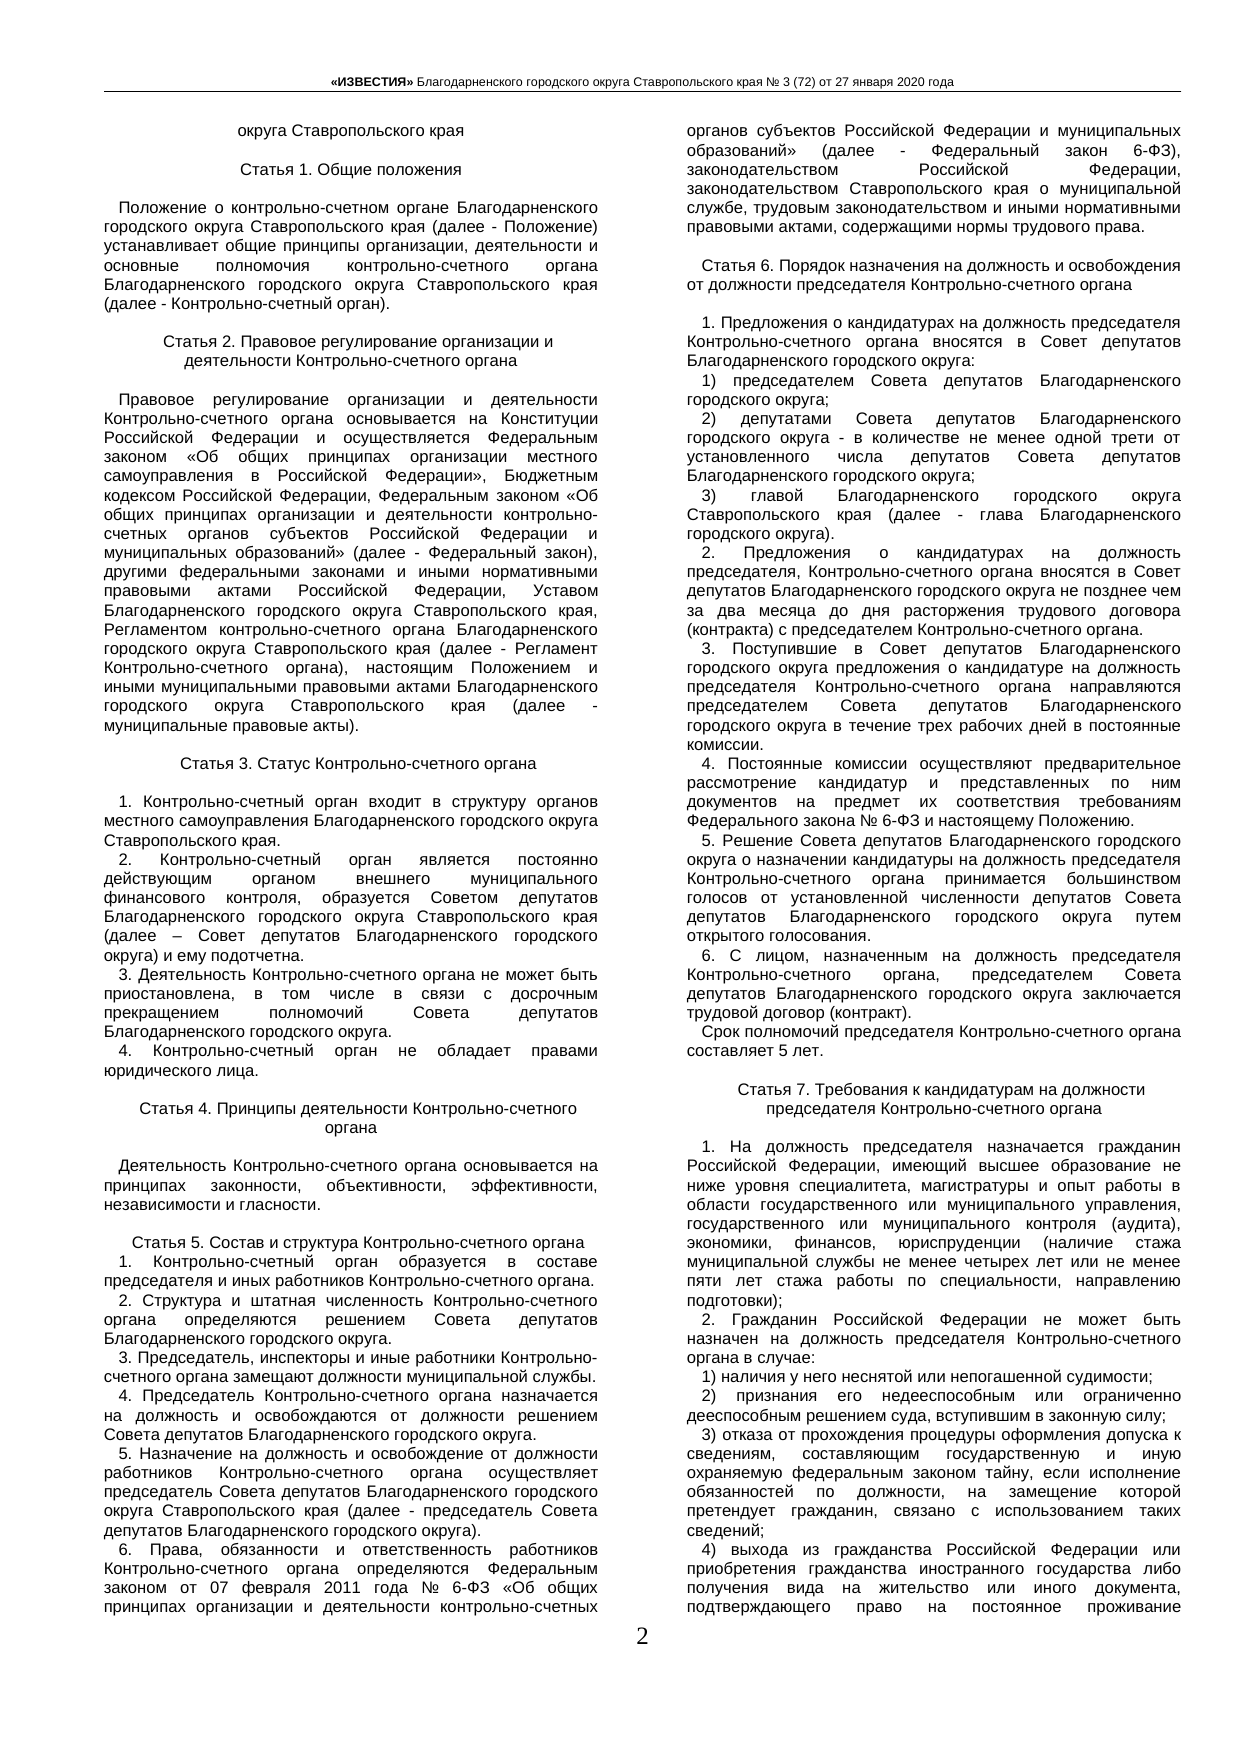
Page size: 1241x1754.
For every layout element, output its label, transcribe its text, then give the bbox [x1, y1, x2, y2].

text 1. Контрольно-счетный орган образуется в составе председателя и иных работников Контрольно-счетного органа. [103, 1252, 598, 1290]
text 2. Контрольно-счетный орган является постоянно действующим органом внешнего муниципального финансового контроля, образуется Советом депутатов Благодарненского городского округа Ставропольского края (далее – Совет депутатов Благодарненского городского округа) и ему подотчетна. [103, 849, 598, 964]
text 4. Председатель Контрольно-счетного органа назначается на должность и освобождаются от должности решением Совета депутатов Благодарненского городского округа. [103, 1386, 598, 1444]
text 3. Поступившие в Совет депутатов Благодарненского городского округа предложения о кандидатуре на должность председателя Контрольно-счетного органа направляются председателем Совета депутатов Благодарненского городского округа в течение трех рабочих дней в постоянные комиссии. [687, 639, 1181, 754]
text 1) наличия у него неснятой или непогашенной судимости; [687, 1367, 1181, 1386]
text 6. Права, обязанности и ответственность работников Контрольно-счетного органа определяются Федеральным законом от 07 февраля 2011 года № 6-ФЗ «Об общих принципах организации и деятельности контрольно-счетных органов субъектов Российской Федерации и муниципальных образований» (далее - Федеральный закон 6-ФЗ), законодательством Российской Федерации, законодательством Ставропольского края о муниципальной службе, трудовым законодательством и иными нормативными правовыми актами, содержащими нормы трудового права. [687, 121, 1181, 236]
text 6. С лицом, назначенным на должность председателя Контрольно-счетного органа, председателем Совета депутатов Благодарненского городского округа заключается трудовой договор (контракт). [687, 945, 1181, 1022]
text 2) депутатами Совета депутатов Благодарненского городского округа - в количестве не менее одной трети от установленного числа депутатов Совета депутатов Благодарненского городского округа; [687, 409, 1181, 485]
text Статья 4. Принципы деятельности Контрольно-счетного органа [103, 1099, 598, 1137]
text 4. Контрольно-счетный орган не обладает правами юридического лица. [103, 1041, 598, 1079]
text 5. Решение Совета депутатов Благодарненского городского округа о назначении кандидатуры на должность председателя Контрольно-счетного органа принимается большинством голосов от установленной численности депутатов Совета депутатов Благодарненского городского округа путем открытого голосования. [687, 830, 1181, 945]
text Положение о контрольно-счетном органе Благодарненского городского округа Ставропольского края (далее - Положение) устанавливает общие принципы организации, деятельности и основные полномочия контрольно-счетного органа Благодарненского городского округа Ставропольского края (далее - Контрольно-счетный орган). [103, 198, 598, 313]
text 2. Структура и штатная численность Контрольно-счетного органа определяются решением Совета депутатов Благодарненского городского округа. [103, 1290, 598, 1348]
text 6. Права, обязанности и ответственность работников Контрольно-счетного органа определяются Федеральным законом от 07 февраля 2011 года № 6-ФЗ «Об общих принципах организации и деятельности контрольно-счетных органов субъектов Российской Федерации и муниципальных образований» (далее - Федеральный закон 6-ФЗ), законодательством Российской Федерации, законодательством Ставропольского края о муниципальной службе, трудовым законодательством и иными нормативными правовыми актами, содержащими нормы трудового права. [103, 1539, 598, 1616]
text 1) председателем Совета депутатов Благодарненского городского округа; [687, 370, 1181, 409]
text Срок полномочий председателя Контрольно-счетного органа составляет 5 лет. [687, 1022, 1181, 1060]
text 1. Предложения о кандидатурах на должность председателя Контрольно-счетного органа вносятся в Совет депутатов Благодарненского городского округа: [687, 313, 1181, 370]
text 3) отказа от прохождения процедуры оформления допуска к сведениям, составляющим государственную и иную охраняемую федеральным законом тайну, если исполнение обязанностей по должности, на замещение которой претендует гражданин, связано с использованием таких сведений; [687, 1424, 1181, 1539]
text 2) признания его недееспособным или ограниченно дееспособным решением суда, вступившим в законную силу; [687, 1386, 1181, 1424]
text Статья 2. Правовое регулирование организации и деятельности Контрольно-счетного органа [103, 332, 598, 370]
text 2. Гражданин Российской Федерации не может быть назначен на должность председателя Контрольно-счетного органа в случае: [687, 1309, 1181, 1367]
text Статья 6. Порядок назначения на должность и освобождения от должности председателя Контрольно-счетного органа [687, 255, 1181, 294]
text 4. Постоянные комиссии осуществляют предварительное рассмотрение кандидатур и представленных по ним документов на предмет их соответствия требованиям Федерального закона № 6-ФЗ и настоящему Положению. [687, 754, 1181, 830]
text 2. Предложения о кандидатурах на должность председателя, Контрольно-счетного органа вносятся в Совет депутатов Благодарненского городского округа не позднее чем за два месяца до дня расторжения трудового договора (контракта) с председателем Контрольно-счетного органа. [687, 543, 1181, 639]
text Правовое регулирование организации и деятельности Контрольно-счетного органа основывается на Конституции Российской Федерации и осуществляется Федеральным законом «Об общих принципах организации местного самоуправления в Российской Федерации», Бюджетным кодексом Российской Федерации, Федеральным законом «Об общих принципах организации и деятельности контрольно-счетных органов субъектов Российской Федерации и муниципальных образований» (далее - Федеральный закон), другими федеральными законами и иными нормативными правовыми актами Российской Федерации, Уставом Благодарненского городского округа Ставропольского края, Регламентом контрольно-счетного органа Благодарненского городского округа Ставропольского края (далее - Регламент Контрольно-счетного органа), настоящим Положением и иными муниципальными правовыми актами Благодарненского городского округа Ставропольского края (далее - муниципальные правовые акты). [103, 389, 598, 734]
text Деятельность Контрольно-счетного органа основывается на принципах законности, объективности, эффективности, независимости и гласности. [103, 1156, 598, 1214]
text 3. Деятельность Контрольно-счетного органа не может быть приостановлена, в том числе в связи с досрочным прекращением полномочий Совета депутатов Благодарненского городского округа. [103, 964, 598, 1041]
text 1. Контрольно-счетный орган входит в структуру органов местного самоуправления Благодарненского городского округа Ставропольского края. [103, 792, 598, 849]
text Статья 3. Статус Контрольно-счетного органа [103, 754, 598, 773]
text 5. Назначение на должность и освобождение от должности работников Контрольно-счетного органа осуществляет председатель Совета депутатов Благодарненского городского округа Ставропольского края (далее - председатель Совета депутатов Благодарненского городского округа). [103, 1444, 598, 1539]
text о контрольно-счетном органе Благодарненского городского округа Ставропольского края [103, 121, 598, 140]
text Статья 7. Требования к кандидатурам на должности председателя Контрольно-счетного органа [687, 1079, 1181, 1118]
text 1. На должность председателя назначается гражданин Российской Федерации, имеющий высшее образование не ниже уровня специалитета, магистратуры и опыт работы в области государственного или муниципального управления, государственного или муниципального контроля (аудита), экономики, финансов, юриспруденции (наличие стажа муниципальной службы не менее четырех лет или не менее пяти лет стажа работы по специальности, направлению подготовки); [687, 1137, 1181, 1309]
text Статья 5. Состав и структура Контрольно-счетного органа [103, 1233, 598, 1252]
text Статья 1. Общие положения [103, 159, 598, 179]
text 3. Председатель, инспекторы и иные работники Контрольно-счетного органа замещают должности муниципальной службы. [103, 1348, 598, 1386]
text 3) главой Благодарненского городского округа Ставропольского края (далее - глава Благодарненского городского округа). [687, 485, 1181, 543]
